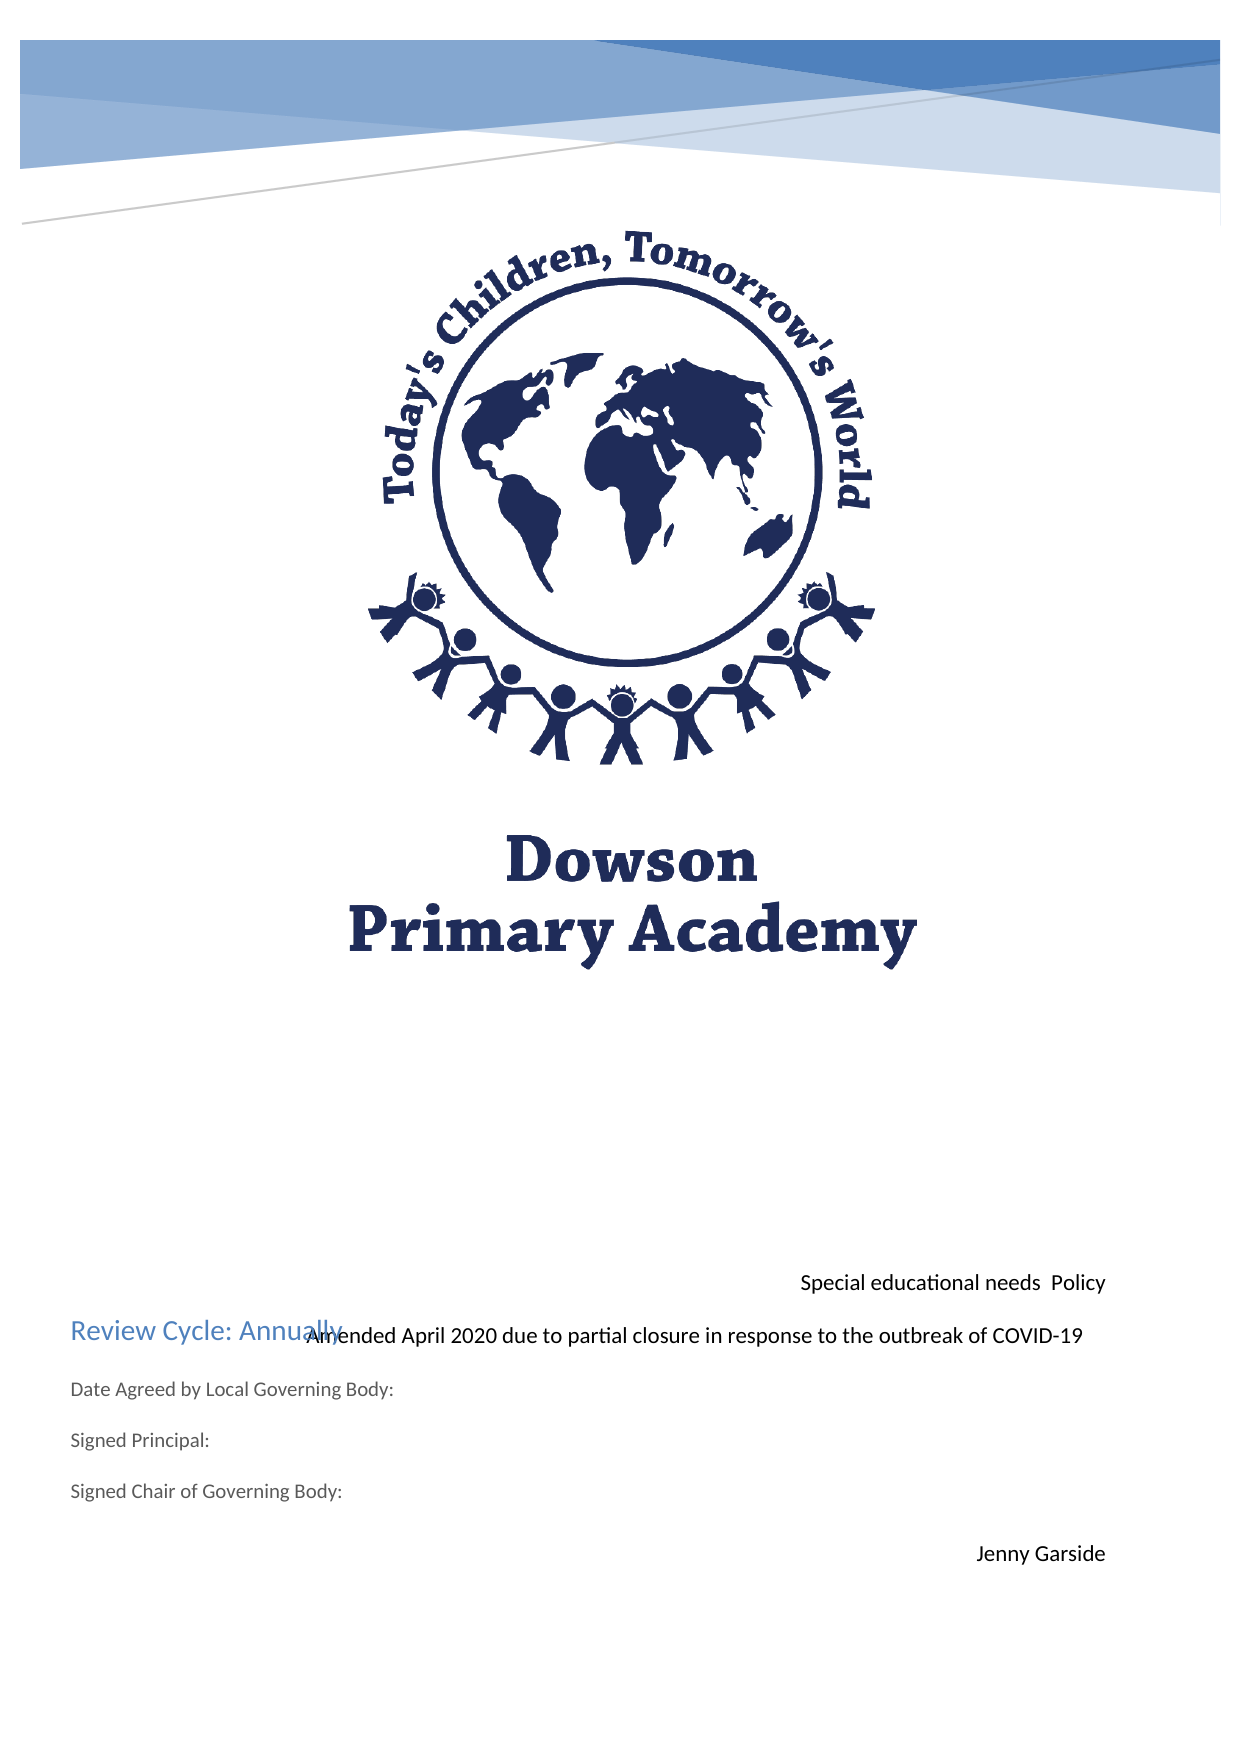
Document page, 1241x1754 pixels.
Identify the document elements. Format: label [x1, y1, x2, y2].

picture [20, 40, 1221, 975]
